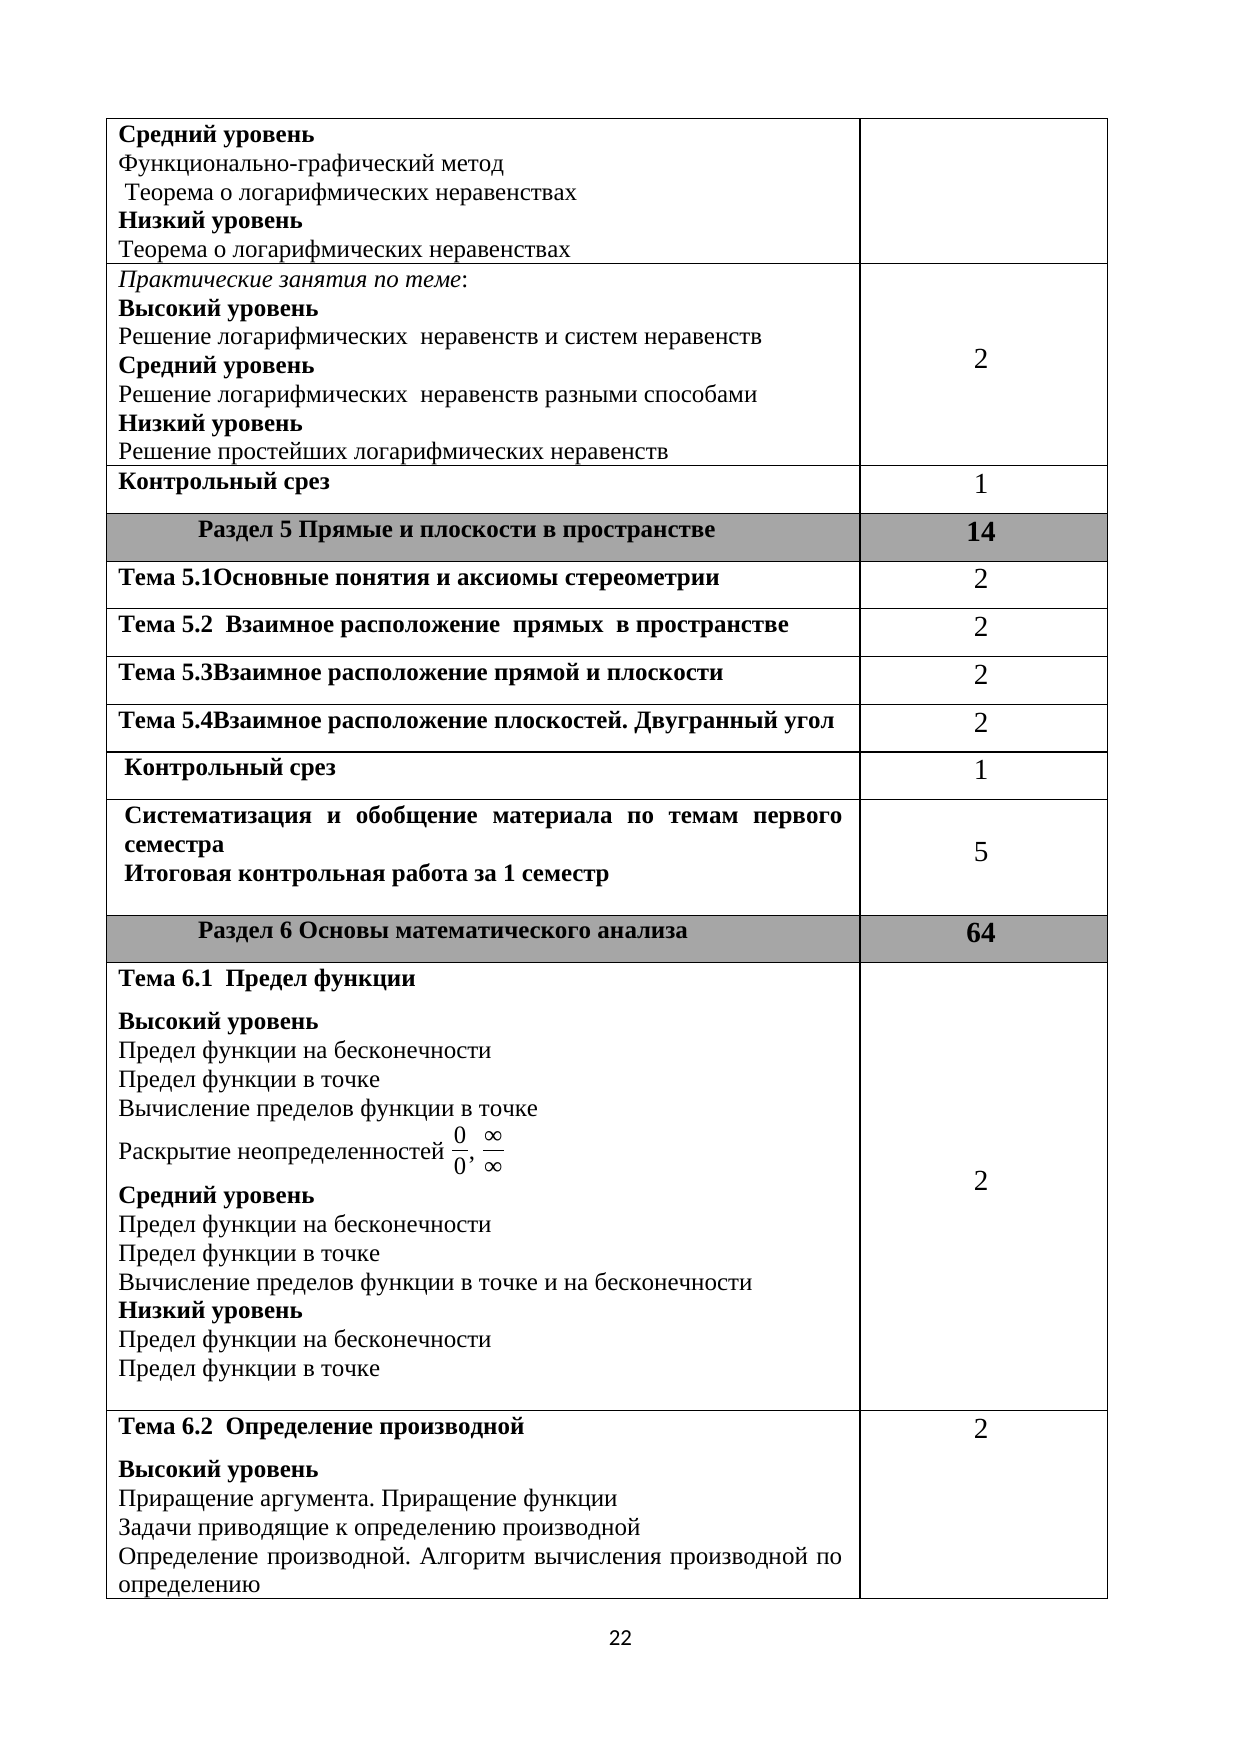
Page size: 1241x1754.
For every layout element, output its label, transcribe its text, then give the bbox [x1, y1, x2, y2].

table_cell 2 [861, 609, 1107, 656]
table_cell 2 [861, 963, 1107, 1410]
table_cell 2 [861, 264, 1107, 465]
table_cell 1 [861, 753, 1107, 799]
table_cell Тема 5.3Взаимное расположение прямой и плоскости [107, 657, 859, 704]
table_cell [107, 1411, 859, 1598]
table_cell Контрольный срез [107, 753, 859, 799]
table_cell Тема 5.1Основные понятия и аксиомы стереометрии [107, 562, 859, 608]
table_cell Контрольный срез [107, 466, 859, 513]
table_cell Раздел 5 Прямые и плоскости в пространстве [107, 514, 859, 561]
table_cell Практические занятия по теме: Высокий уровень Решение логарифмических неравенств и систем неравенств Средний уровень Решение логарифмических неравенств разными способами Низкий уровень Решение простейших логарифмических неравенств [107, 264, 859, 465]
table_cell 2 [861, 657, 1107, 704]
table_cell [107, 119, 859, 263]
table_cell Тема 6.1 Предел функции Высокий уровень Предел функции на бесконечности Предел функции в точке Вычисление пределов функции в точке Раскрытие неопределенностей , Средний уровень Предел функции на бесконечности Предел функции в точке Вычисление пределов функции в точке и на бесконечности Низкий уровень Предел функции на бесконечности Предел функции в точке [107, 963, 859, 1410]
table_cell Тема 5.2 Взаимное расположение прямых в пространстве [107, 609, 859, 656]
table_cell 64 [861, 916, 1107, 962]
table_cell Тема 5.4Взаимное расположение плоскостей. Двугранный угол [107, 705, 859, 751]
table_cell 2 [861, 1411, 1107, 1598]
table_cell 3 [861, 119, 1107, 263]
table_cell 2 [861, 562, 1107, 608]
table_cell 1 [861, 466, 1107, 513]
table_cell 2 [861, 705, 1107, 751]
table_cell 5 [861, 800, 1107, 914]
table_cell Раздел 6 Основы математического анализа [107, 916, 859, 962]
table_cell Систематизация и обобщение материала по темам первого семестра Итоговая контрольная работа за 1 семестр [107, 800, 859, 914]
table_cell 14 [861, 514, 1107, 561]
